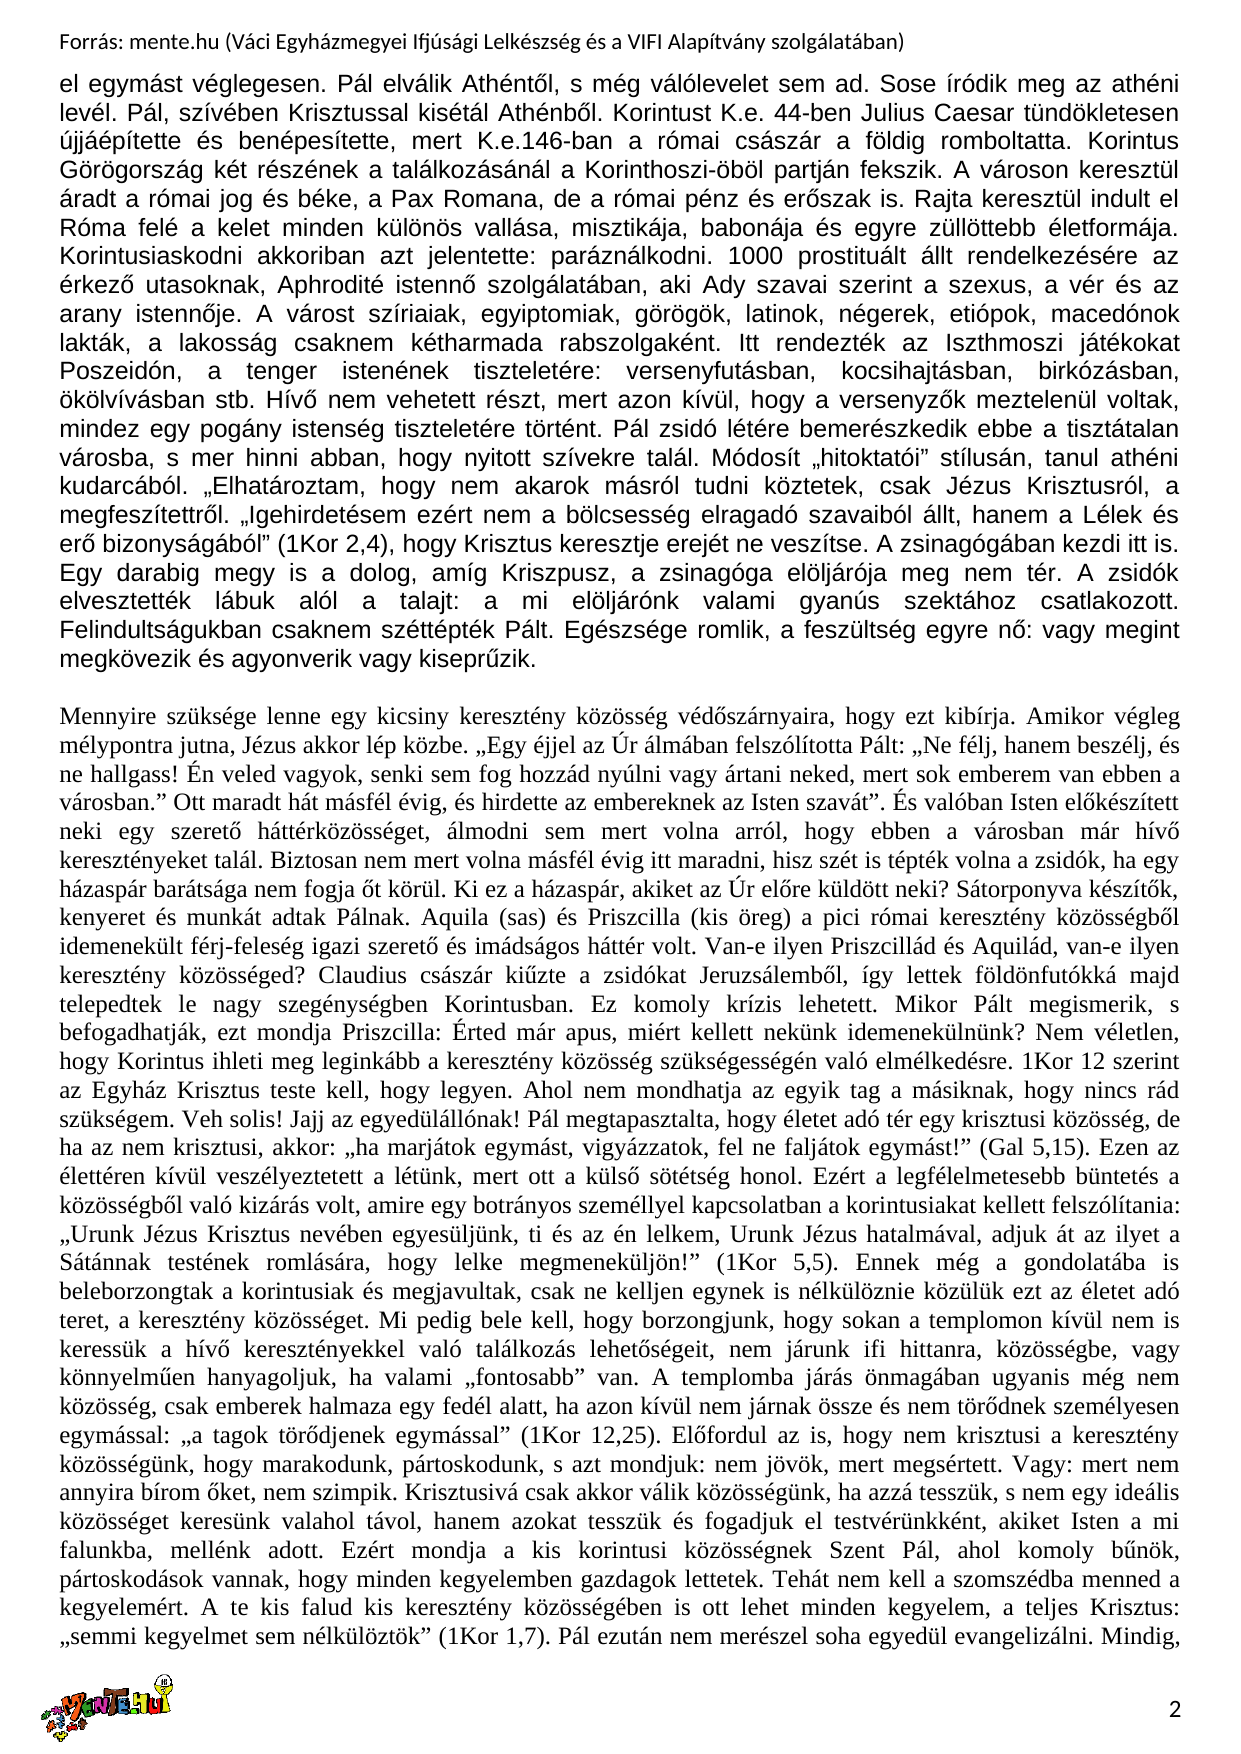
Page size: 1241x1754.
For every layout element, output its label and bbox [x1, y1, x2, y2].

text [59, 69, 1181, 672]
text [59, 701, 1181, 1650]
picture [39, 1665, 178, 1744]
